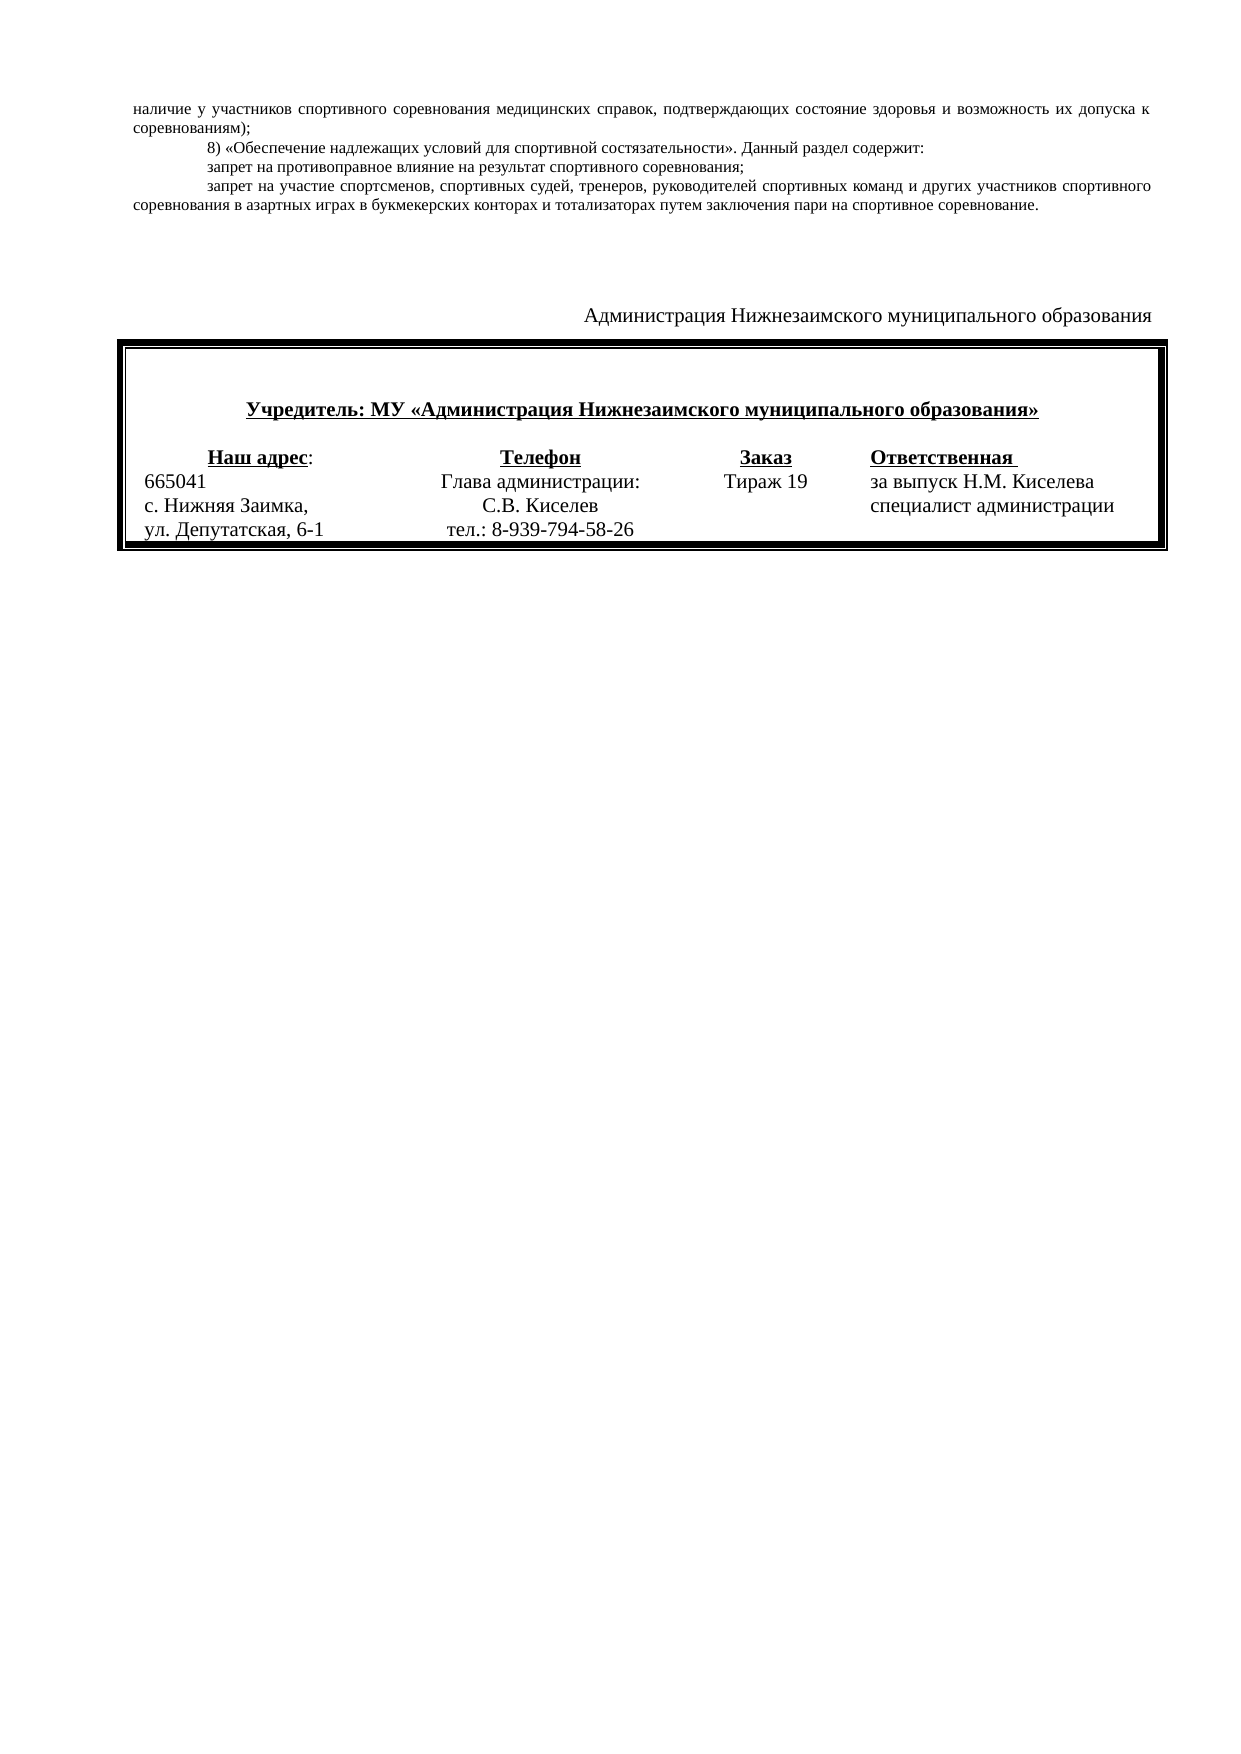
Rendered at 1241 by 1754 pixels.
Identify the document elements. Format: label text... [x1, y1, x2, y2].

text 8) «Обеспечение надлежащих условий для спортивной состязательности». Данный раздел содержит: [133, 137, 1152, 157]
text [133, 99, 1152, 137]
text Администрация Нижнезаимского муниципального образования [133, 303, 1152, 327]
text запрет на противоправное влияние на результат спортивного соревнования; [133, 157, 1152, 176]
text запрет на участие спортсменов, спортивных судей, тренеров, руководителей спортивных команд и других участников спортивного соревнования в азартных играх в букмекерских конторах и тотализаторах путем заключения пари на спортивное соревнование. [133, 176, 1152, 214]
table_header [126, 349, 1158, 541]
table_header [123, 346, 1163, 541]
